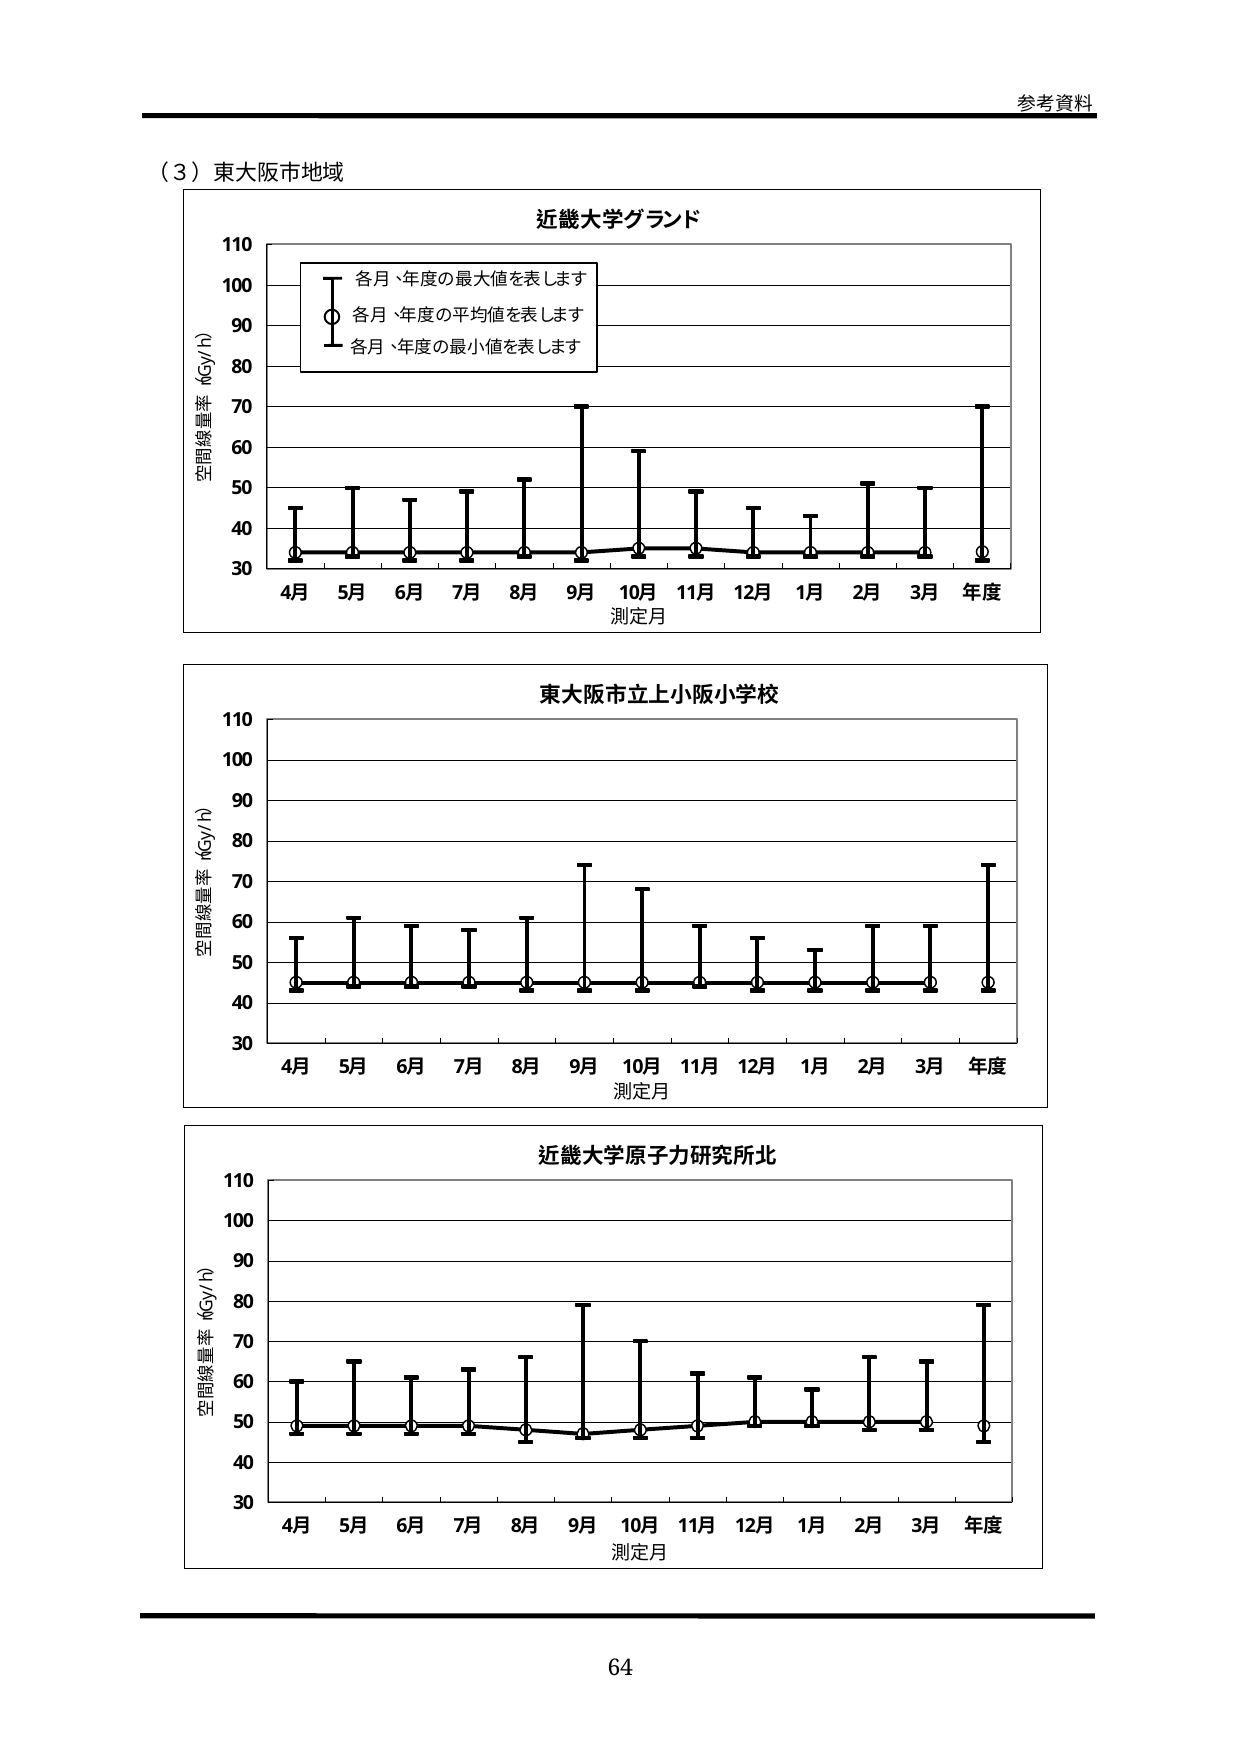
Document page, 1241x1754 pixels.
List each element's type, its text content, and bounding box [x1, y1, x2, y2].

text （３）東大阪市地域 [148, 152, 1122, 189]
